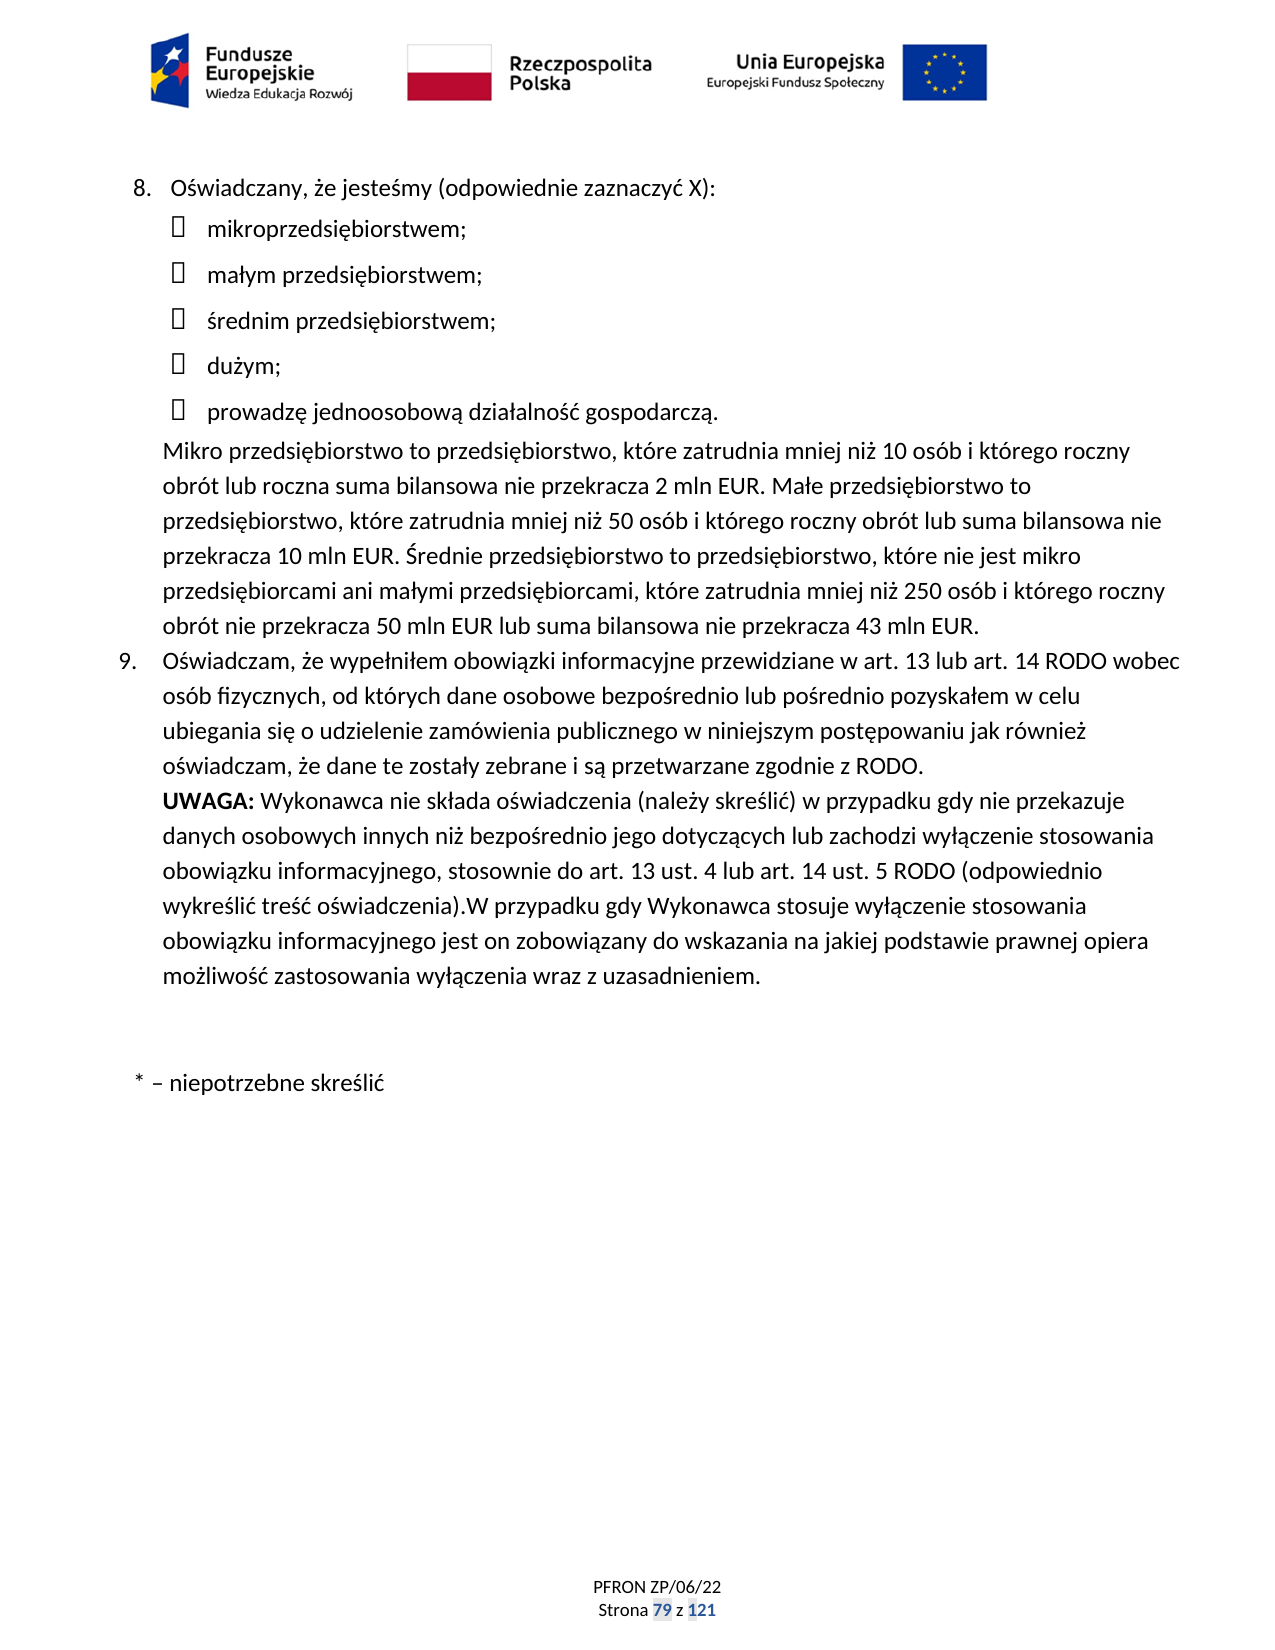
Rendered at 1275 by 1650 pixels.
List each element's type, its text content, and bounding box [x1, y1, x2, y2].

picture [132, 14, 1005, 126]
list małym przedsiębiorstwem; [169, 252, 1181, 292]
list prowadzę jednoosobową działalność gospodarczą. [169, 389, 1181, 429]
list Oświadczam, że wypełniłem obowiązki informacyjne przewidziane w art. 13 lub art. 14 RODO wobec osób fizycznych, od których dane osobowe bezpośrednio lub pośrednio pozyskałem w celu ubiegania się o udzielenie zamówienia publicznego w niniejszym postępowaniu jak również oświadczam, że dane te zostały zebrane i są przetwarzane zgodnie z RODO. [118, 645, 1181, 780]
text UWAGA: Wykonawca nie składa oświadczenia (należy skreślić) w przypadku gdy nie przekazuje danych osobowych innych niż bezpośrednio jego dotyczących lub zachodzi wyłączenie stosowania obowiązku informacyjnego, stosownie do art. 13 ust. 4 lub art. 14 ust. 5 RODO (odpowiednio wykreślić treść oświadczenia).W przypadku gdy Wykonawca stosuje wyłączenie stosowania obowiązku informacyjnego jest on zobowiązany do wskazania na jakiej podstawie prawnej opiera możliwość zastosowania wyłączenia wraz z uzasadnieniem. [162, 785, 1181, 990]
text * – niepotrzebne skreślić [133, 1067, 1181, 1098]
list Mikro przedsiębiorstwo to przedsiębiorstwo, które zatrudnia mniej niż 10 osób i którego roczny obrót lub roczna suma bilansowa nie przekracza 2 mln EUR. Małe przedsiębiorstwo to przedsiębiorstwo, które zatrudnia mniej niż 50 osób i którego roczny obrót lub suma bilansowa nie przekracza 10 mln EUR. Średnie przedsiębiorstwo to przedsiębiorstwo, które nie jest mikro przedsiębiorcami ani małymi przedsiębiorcami, które zatrudnia mniej niż 250 osób i którego roczny obrót nie przekracza 50 mln EUR lub suma bilansowa nie przekracza 43 mln EUR. [162, 435, 1181, 640]
list Oświadczany, że jesteśmy (odpowiednie zaznaczyć X): [133, 172, 1181, 202]
list średnim przedsiębiorstwem; [169, 298, 1181, 338]
list dużym; [169, 343, 1181, 383]
list mikroprzedsiębiorstwem; [169, 207, 1181, 246]
